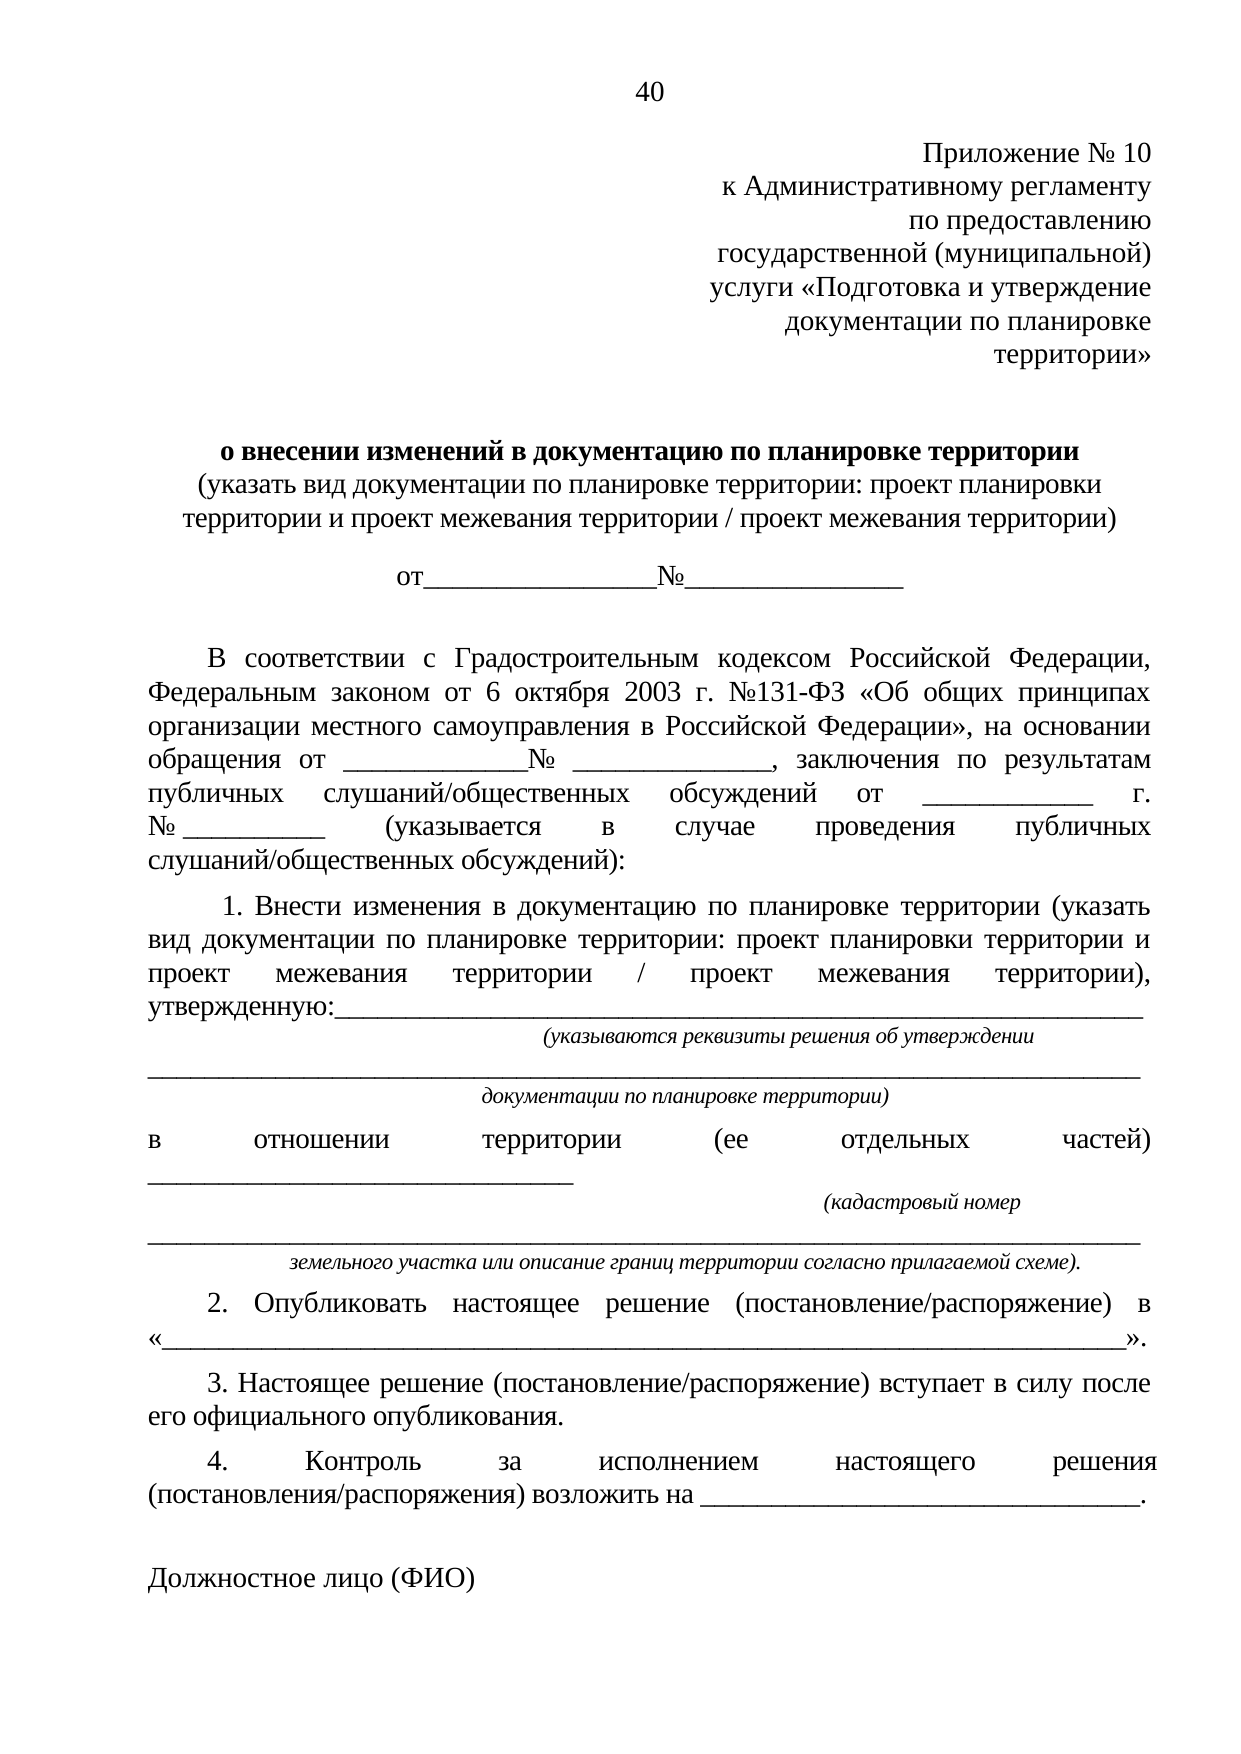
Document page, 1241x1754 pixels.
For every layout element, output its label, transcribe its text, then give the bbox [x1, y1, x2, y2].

text (кадастровый номер [148, 1188, 1152, 1214]
text 1. Внести изменения в документацию по планировке территории (указать вид документации по планировке территории: проект планировки территории и проект межевания территории / проект межевания территории), утвержденную:_________________________________________________________ [148, 888, 1152, 1022]
text ______________________________________________________________________ [148, 1214, 1152, 1248]
text Должностное лицо (ФИО) [148, 1560, 1152, 1594]
text В соответствии с Градостроительным кодексом Российской Федерации, Федеральным законом от 6 октября 2003 г. №131-ФЗ «Об общих принципах организации местного самоуправления в Российской Федерации», на основании обращения от _____________№ ______________, заключения по результатам публичных слушаний/общественных обсуждений от ____________ г. № __________ (указывается в случае проведения публичных слушаний/общественных обсуждений): [148, 641, 1152, 875]
text земельного участка или описание границ территории согласно прилагаемой схеме). [148, 1248, 1152, 1274]
text от________________№_______________ [148, 562, 1152, 591]
text ______________________________________________________________________ [148, 1048, 1152, 1082]
text (указываются реквизиты решения об утверждении [148, 1022, 1152, 1048]
text о внесении изменений в документацию по планировке территории [148, 433, 1152, 466]
text 2. Опубликовать настоящее решение (постановление/распоряжение) в «____________________________________________________________________». [148, 1287, 1152, 1352]
text к Административному регламенту по предоставлению государственной (муниципальной) услуги «Подготовка и утверждение документации по планировке территории» [709, 169, 1152, 370]
text (указать вид документации по планировке территории: проект планировки территории и проект межевания территории / проект межевания территории) [148, 466, 1152, 533]
text 3. Настоящее решение (постановление/распоряжение) вступает в силу после его официального опубликования. [148, 1365, 1152, 1432]
text Приложение № 10 [709, 135, 1152, 169]
text в отношении территории (ее отдельных частей) ______________________________ [148, 1121, 1152, 1188]
text 4. Контроль за исполнением настоящего решения (постановления/распоряжения) возложить на _______________________________. [148, 1444, 1157, 1510]
text документации по планировке территории) [148, 1082, 1152, 1108]
